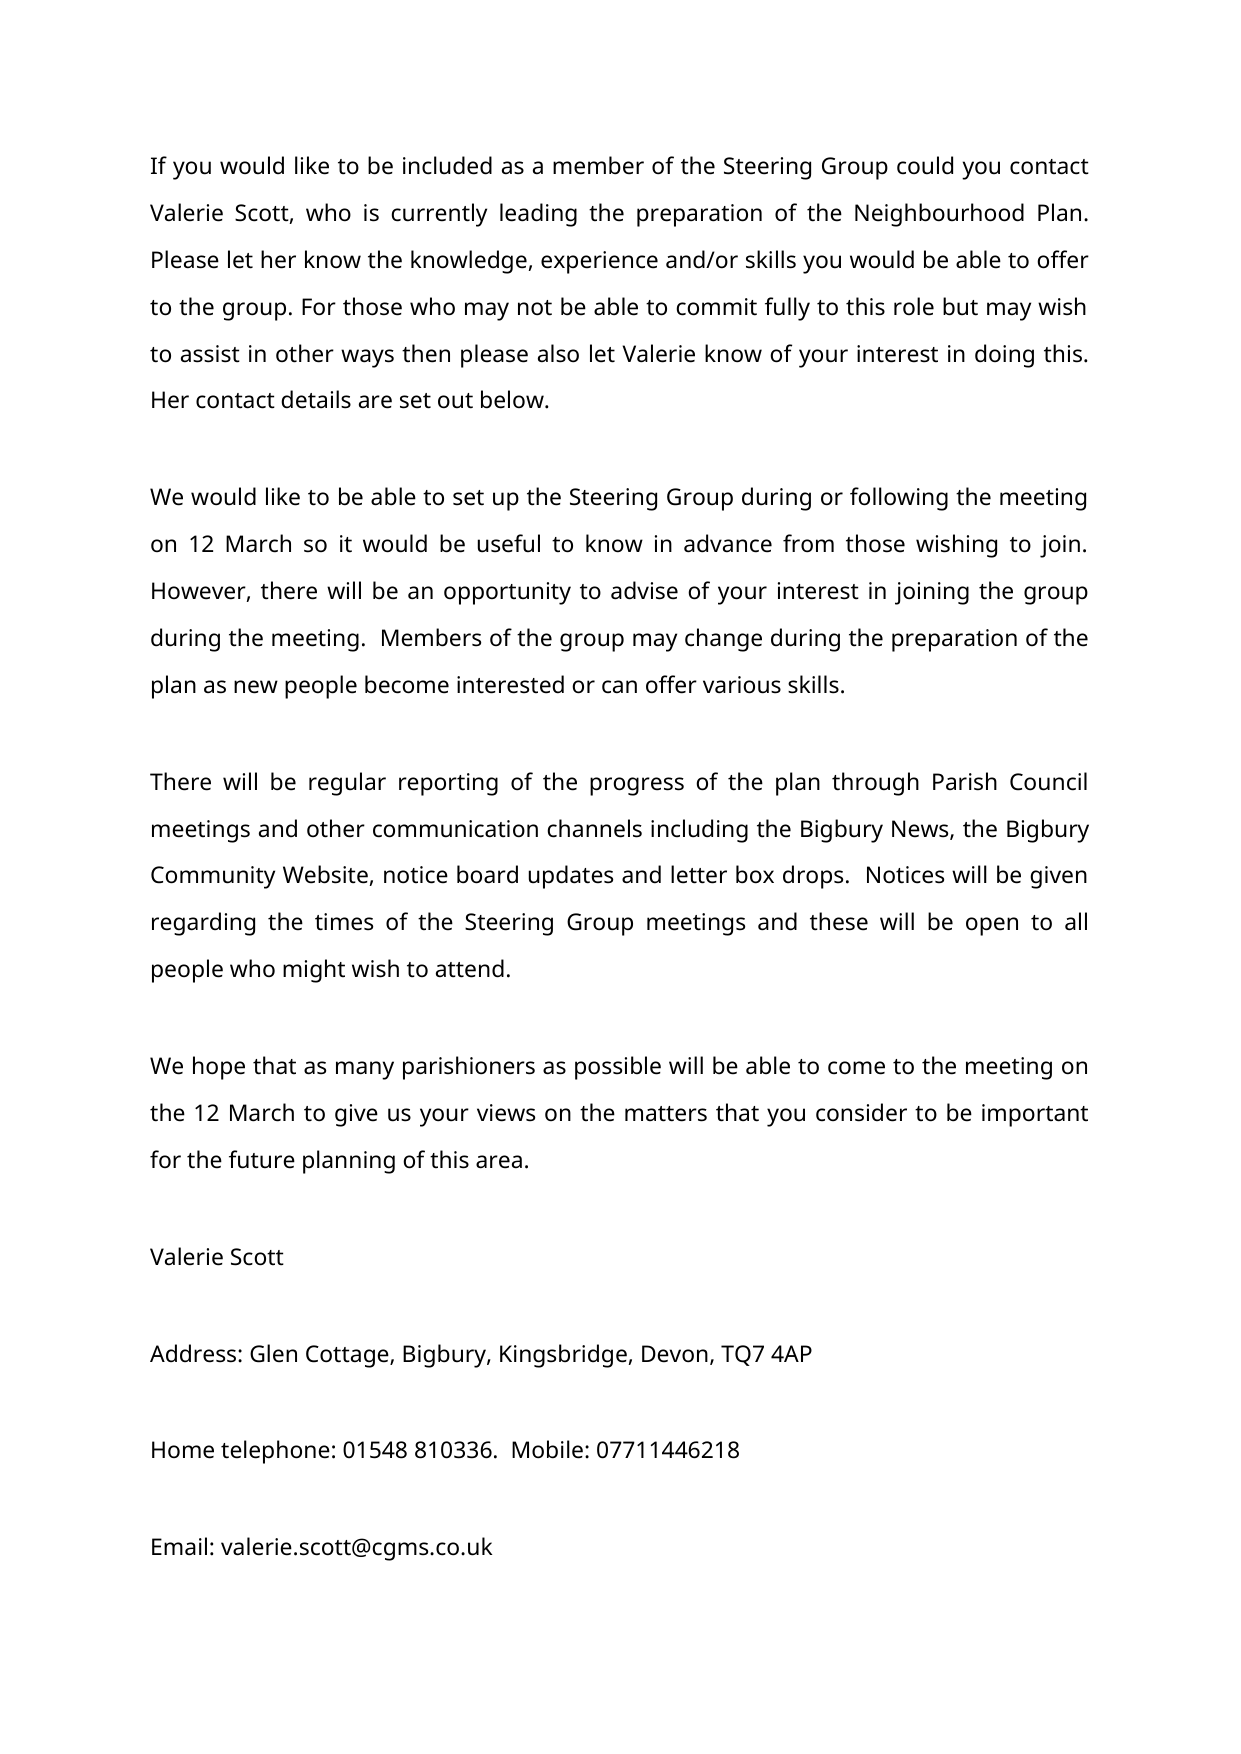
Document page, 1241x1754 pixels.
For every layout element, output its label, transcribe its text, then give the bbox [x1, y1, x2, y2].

text Address: Glen Cottage, Bigbury, Kingsbridge, Devon, TQ7 4AP [150, 1337, 1090, 1369]
text Valerie Scott [150, 1241, 1090, 1272]
text Email: valerie.scott@cgms.co.uk [150, 1531, 1090, 1562]
text We would like to be able to set up the Steering Group during or following the meeting on 12 March so it would be useful to know in advance from those wishing to join. However, there will be an opportunity to advise of your interest in joining the group during the meeting. Members of the group may change during the preparation of the plan as new people become interested or can offer various skills. [150, 481, 1090, 700]
text There will be regular reporting of the progress of the plan through Parish Council meetings and other communication channels including the Bigbury News, the Bigbury Community Website, notice board updates and letter box drops. Notices will be given regarding the times of the Steering Group meetings and these will be open to all people who might wish to attend. [150, 766, 1090, 984]
text If you would like to be included as a member of the Steering Group could you contact Valerie Scott, who is currently leading the preparation of the Neighbourhood Plan. Please let her know the knowledge, experience and/or skills you would be able to offer to the group. For those who may not be able to commit fully to this role but may wish to assist in other ways then please also let Valerie know of your interest in doing this. Her contact details are set out below. [150, 150, 1090, 416]
text We hope that as many parishioners as possible will be able to come to the meeting on the 12 March to give us your views on the matters that you consider to be important for the future planning of this area. [150, 1050, 1090, 1175]
text Home telephone: 01548 810336. Mobile: 07711446218 [150, 1434, 1090, 1466]
